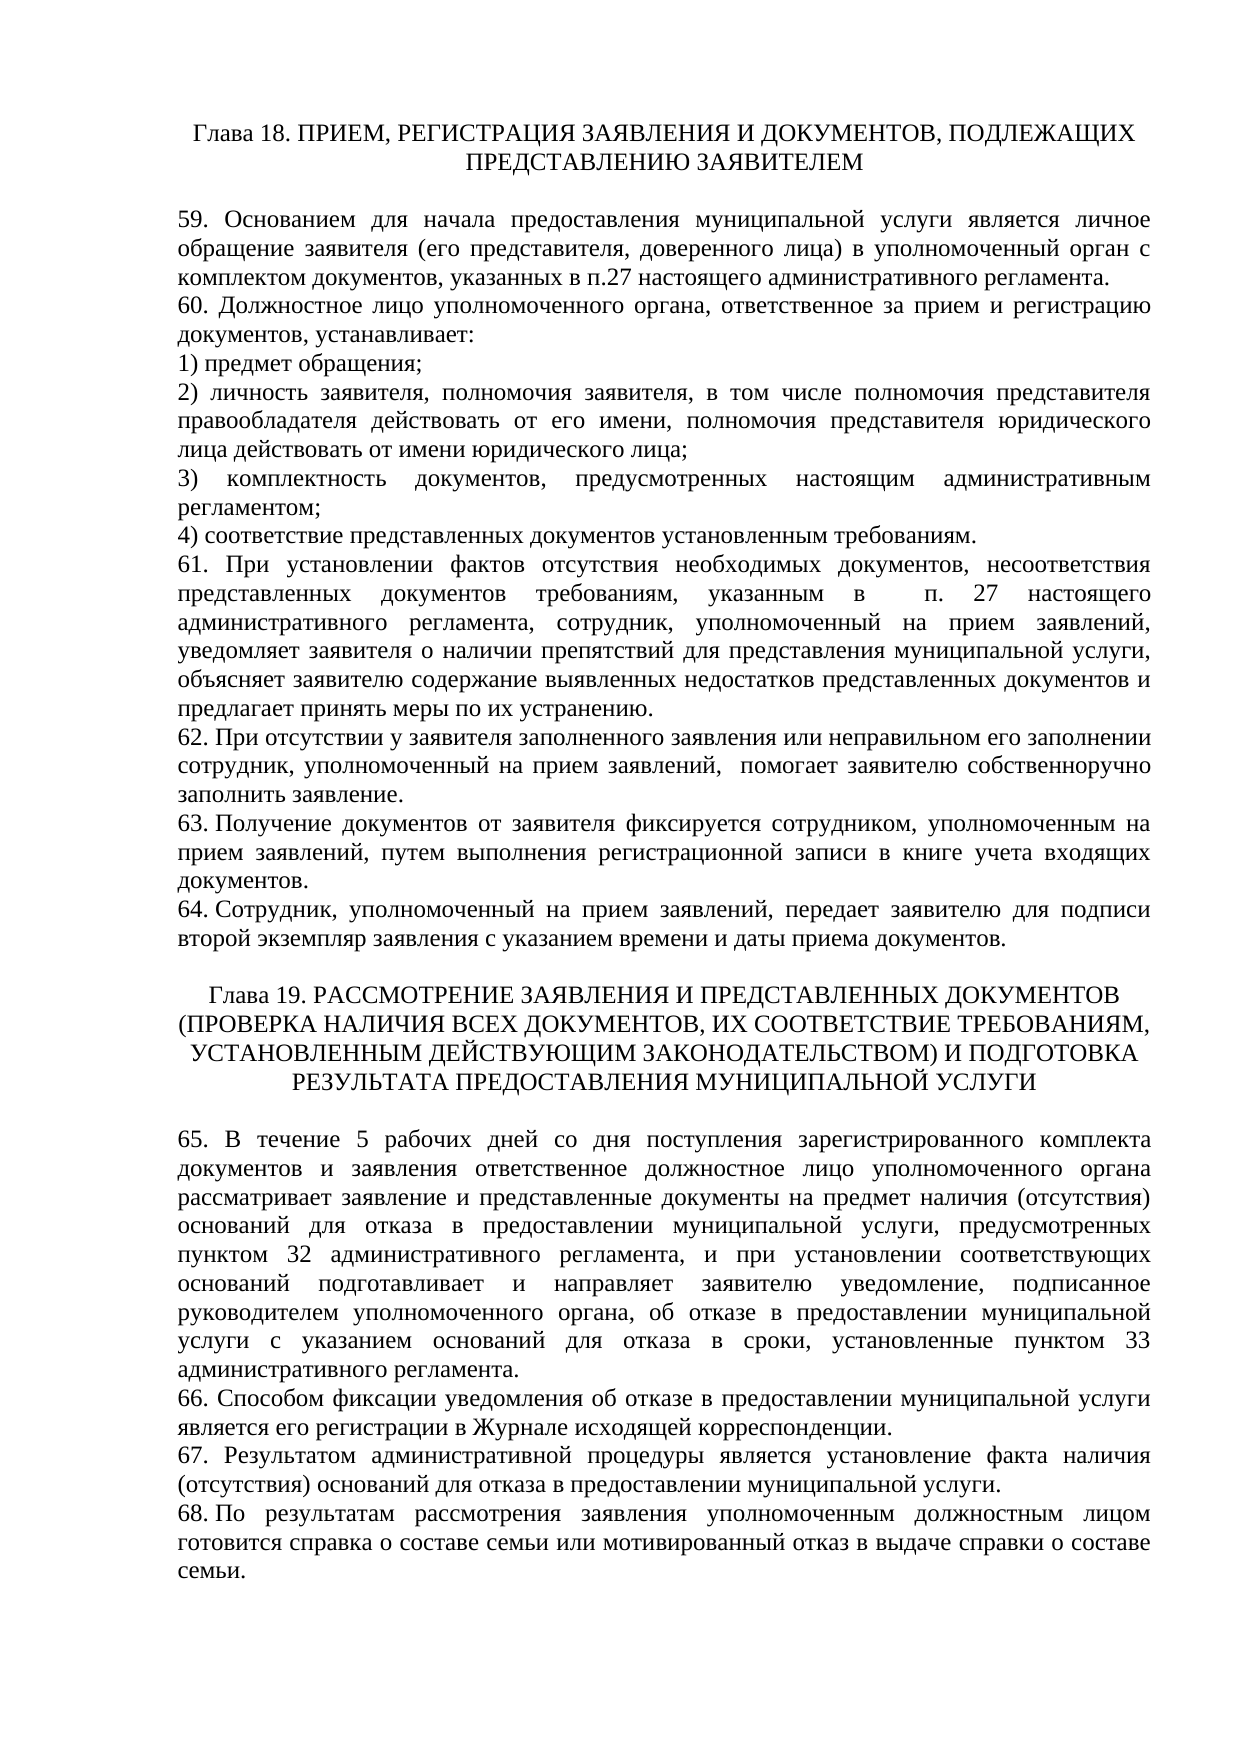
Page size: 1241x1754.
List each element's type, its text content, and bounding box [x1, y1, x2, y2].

text 62. При отсутствии у заявителя заполненного заявления или неправильном его заполнении сотрудник, уполномоченный на прием заявлений, помогает заявителю собственноручно заполнить заявление. [177, 722, 1152, 808]
text 3) комплектность документов, предусмотренных настоящим административным регламентом; [177, 463, 1152, 521]
text 2) личность заявителя, полномочия заявителя, в том числе полномочия представителя правообладателя действовать от его имени, полномочия представителя юридического лица действовать от имени юридического лица; [177, 377, 1152, 463]
text 68. По результатам рассмотрения заявления уполномоченным должностным лицом готовится справка о составе семьи или мотивированный отказ в выдаче справки о составе семьи. [177, 1498, 1152, 1584]
text 59. Основанием для начала предоставления муниципальной услуги является личное обращение заявителя (его представителя, доверенного лица) в уполномоченный орган с комплектом документов, указанных в п.27 настоящего административного регламента. [177, 204, 1152, 291]
text 67. Результатом административной процедуры является установление факта наличия (отсутствия) оснований для отказа в предоставлении муниципальной услуги. [177, 1441, 1152, 1498]
text 65. В течение 5 рабочих дней со дня поступления зарегистрированного комплекта документов и заявления ответственное должностное лицо уполномоченного органа рассматривает заявление и представленные документы на предмет наличия (отсутствия) оснований для отказа в предоставлении муниципальной услуги, предусмотренных пунктом 32 административного регламента, и при установлении соответствующих оснований подготавливает и направляет заявителю уведомление, подписанное руководителем уполномоченного органа, об отказе в предоставлении муниципальной услуги с указанием оснований для отказа в сроки, установленные пунктом 33 административного регламента. [177, 1124, 1152, 1383]
text 1) предмет обращения; [177, 348, 1152, 377]
text 4) соответствие представленных документов установленным требованиям. [177, 521, 1152, 549]
text Глава 19. РАССМОТРЕНИЕ ЗАЯВЛЕНИЯ И ПРЕДСТАВЛЕННЫХ ДОКУМЕНТОВ (ПРОВЕРКА НАЛИЧИЯ ВСЕХ ДОКУМЕНТОВ, ИХ СООТВЕТСТВИЕ ТРЕБОВАНИЯМ, УСТАНОВЛЕННЫМ ДЕЙСТВУЮЩИМ ЗАКОНОДАТЕЛЬСТВОМ) И ПОДГОТОВКА РЕЗУЛЬТАТА ПРЕДОСТАВЛЕНИЯ МУНИЦИПАЛЬНОЙ УСЛУГИ [177, 981, 1152, 1096]
text Глава 18. ПРИЕМ, РЕГИСТРАЦИЯ ЗАЯВЛЕНИЯ И ДОКУМЕНТОВ, ПОДЛЕЖАЩИХ ПРЕДСТАВЛЕНИЮ ЗАЯВИТЕЛЕМ [177, 118, 1152, 176]
text 63. Получение документов от заявителя фиксируется сотрудником, уполномоченным на прием заявлений, путем выполнения регистрационной записи в книге учета входящих документов. [177, 808, 1152, 894]
text 64. Сотрудник, уполномоченный на прием заявлений, передает заявителю для подписи второй экземпляр заявления с указанием времени и даты приема документов. [177, 894, 1152, 952]
text 66. Способом фиксации уведомления об отказе в предоставлении муниципальной услуги является его регистрации в Журнале исходящей корреспонденции. [177, 1383, 1152, 1441]
text 61. При установлении фактов отсутствия необходимых документов, несоответствия представленных документов требованиям, указанным в п. 27 настоящего административного регламента, сотрудник, уполномоченный на прием заявлений, уведомляет заявителя о наличии препятствий для представления муниципальной услуги, объясняет заявителю содержание выявленных недостатков представленных документов и предлагает принять меры по их устранению. [177, 549, 1152, 722]
text 60. Должностное лицо уполномоченного органа, ответственное за прием и регистрацию документов, устанавливает: [177, 291, 1152, 348]
